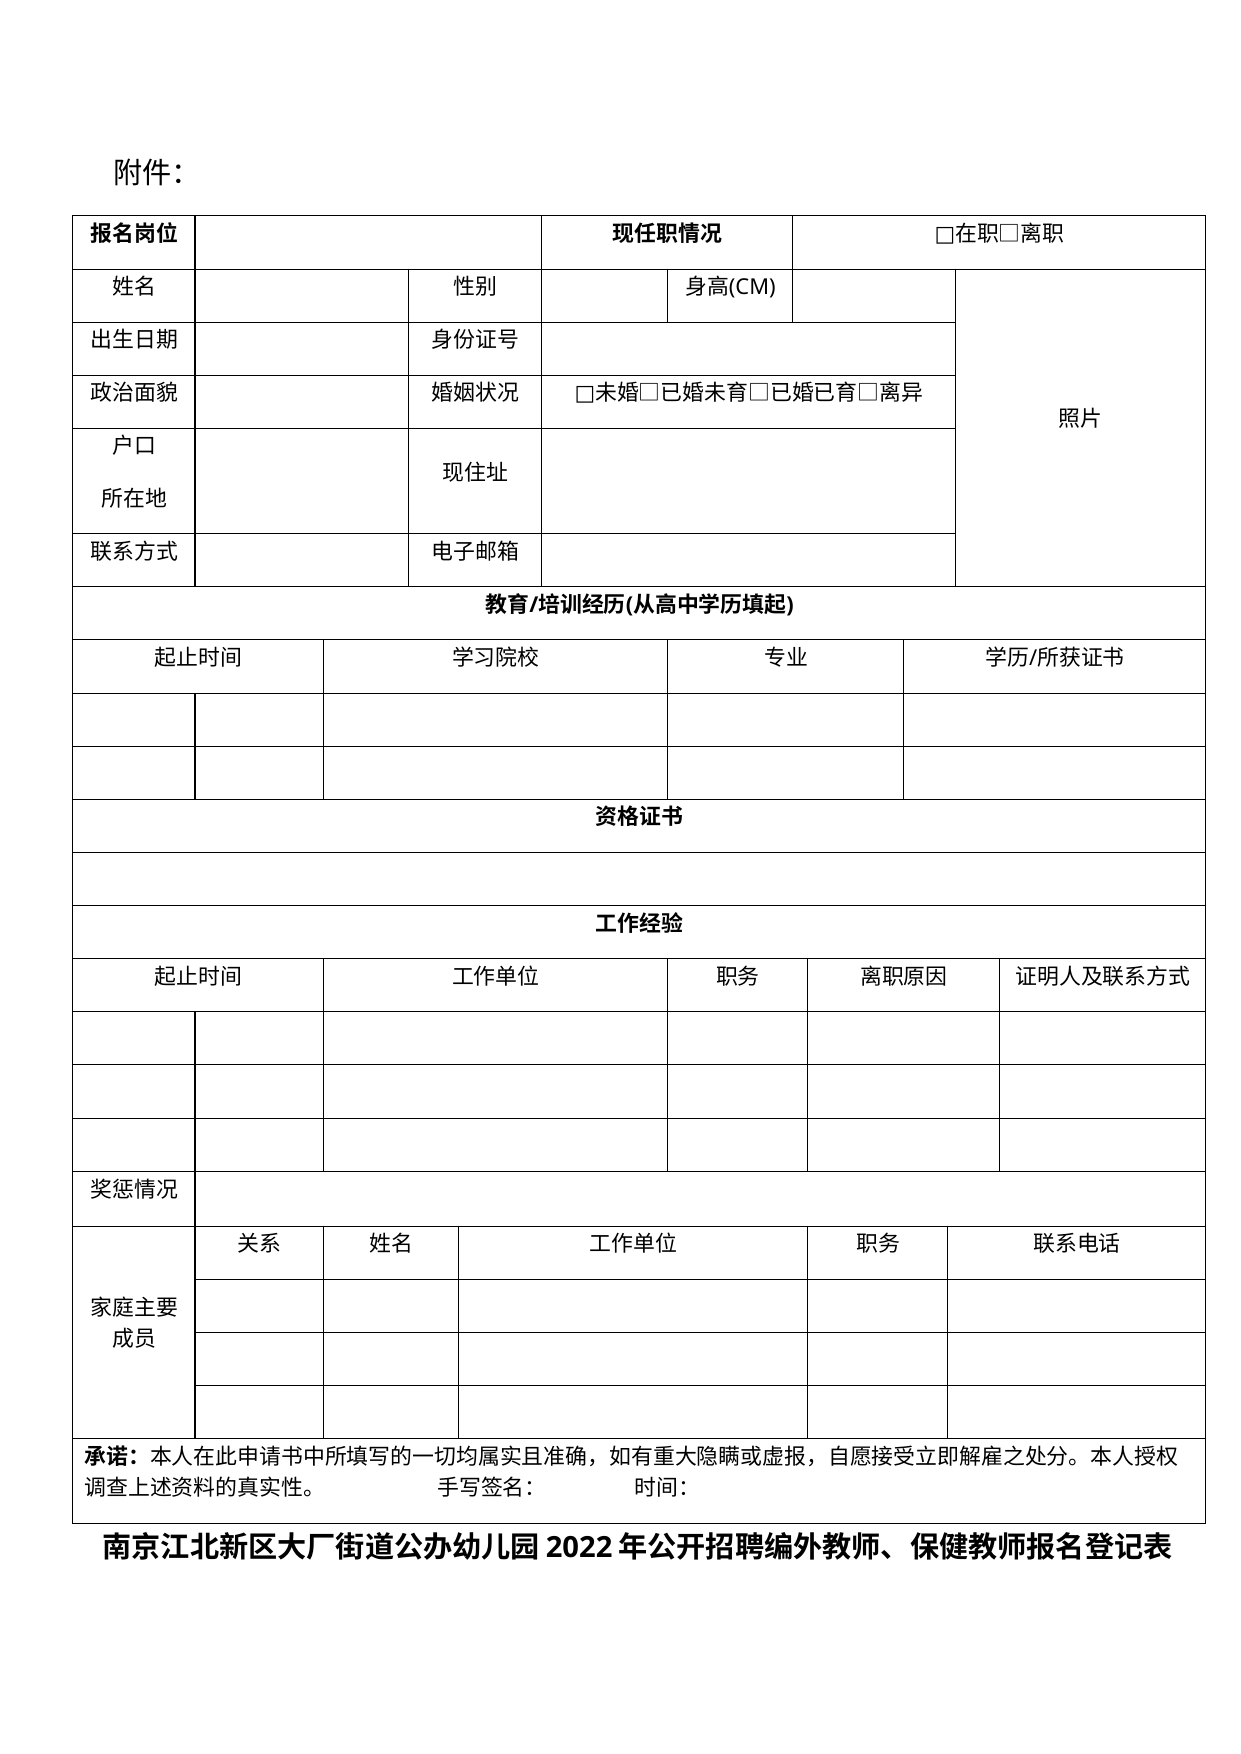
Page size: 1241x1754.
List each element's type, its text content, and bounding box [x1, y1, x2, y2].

table_cell 承诺：本人在此申请书中所填写的一切均属实且准确，如有重大隐瞒或虚报，自愿接受立即解雇之处分。本人授权调查上述资料的真实性。 手写签名： 时间： [73, 1439, 1205, 1522]
table_cell [73, 1119, 194, 1171]
table_cell [324, 1280, 458, 1332]
table_cell [1000, 1119, 1205, 1171]
table_cell □未婚□已婚未育□已婚已育□离异 [542, 376, 955, 428]
text 南京江北新区大厂街道公办幼儿园2022年公开招聘编外教师、保健教师报名登记表 [73, 1524, 1173, 1566]
table_cell 证明人及联系方式 [1000, 959, 1205, 1011]
table_cell [73, 1012, 194, 1064]
table_cell [73, 694, 194, 746]
table_cell [904, 694, 1205, 746]
table_cell 现住址 [409, 429, 541, 533]
table_cell [793, 270, 955, 322]
table_cell [542, 270, 667, 322]
table_cell 户口 所在地 [73, 429, 194, 533]
table_cell 工作经验 [73, 906, 1205, 958]
table_cell [196, 1012, 323, 1064]
table_cell 政治面貌 [73, 376, 194, 428]
table_cell 教育/培训经历(从高中学历填起) [73, 587, 1205, 639]
table_cell [73, 747, 194, 799]
table_header □在职□离职 [793, 216, 1205, 268]
table_cell [1000, 1012, 1205, 1064]
table_cell 起止时间 [73, 959, 323, 1011]
table_cell 工作单位 [324, 959, 667, 1011]
table_header [196, 216, 541, 268]
table_cell [73, 853, 1205, 905]
table_cell [668, 694, 903, 746]
table_cell [196, 694, 323, 746]
table_cell [196, 1333, 323, 1385]
table_cell 家庭主要成员 [73, 1227, 194, 1438]
table_cell 资格证书 [73, 800, 1205, 852]
table_cell 离职原因 [808, 959, 999, 1011]
table_cell [668, 747, 903, 799]
table_cell 奖惩情况 [73, 1172, 194, 1226]
table_cell [73, 1065, 194, 1117]
table_header 现任职情况 [542, 216, 792, 268]
table_cell [324, 1119, 667, 1171]
table_cell 学习院校 [324, 640, 667, 692]
table_cell 性别 [409, 270, 541, 322]
table_cell [324, 747, 667, 799]
table_cell 职务 [808, 1227, 947, 1279]
table_cell [196, 1280, 323, 1332]
table_cell [324, 1386, 458, 1438]
table_cell [668, 1012, 807, 1064]
table_cell [948, 1280, 1205, 1332]
table_cell [196, 376, 408, 428]
table_cell 起止时间 [73, 640, 323, 692]
table_cell [196, 270, 408, 322]
table_cell [196, 747, 323, 799]
table_cell [542, 323, 955, 375]
table_cell 电子邮箱 [409, 534, 541, 586]
table_cell 照片 [956, 270, 1205, 586]
table_cell [808, 1280, 947, 1332]
table_cell 姓名 [73, 270, 194, 322]
table_cell [196, 534, 408, 586]
table_cell [904, 747, 1205, 799]
table_cell 专业 [668, 640, 903, 692]
table_cell 身高(CM) [668, 270, 792, 322]
table_cell [459, 1333, 807, 1385]
table_cell [808, 1065, 999, 1117]
table_header 报名岗位 [73, 216, 194, 268]
table_cell [324, 1333, 458, 1385]
table_cell 关系 [196, 1227, 323, 1279]
table_cell 工作单位 [459, 1227, 807, 1279]
table_cell 婚姻状况 [409, 376, 541, 428]
table_cell [196, 1065, 323, 1117]
table_cell [459, 1386, 807, 1438]
table_cell 身份证号 [409, 323, 541, 375]
table_cell [808, 1119, 999, 1171]
table_cell [324, 694, 667, 746]
table_cell [1000, 1065, 1205, 1117]
table_cell 联系电话 [948, 1227, 1205, 1279]
table_cell [196, 1172, 1205, 1226]
table_cell 职务 [668, 959, 807, 1011]
table_cell [459, 1280, 807, 1332]
table_cell [948, 1333, 1205, 1385]
table_cell [324, 1065, 667, 1117]
table_cell [668, 1065, 807, 1117]
table_cell 联系方式 [73, 534, 194, 586]
table_cell [196, 1386, 323, 1438]
table_cell [542, 429, 955, 533]
table_cell [808, 1333, 947, 1385]
table_cell [196, 429, 408, 533]
table_cell 学历/所获证书 [904, 640, 1205, 692]
table_cell [196, 323, 408, 375]
table_cell 出生日期 [73, 323, 194, 375]
table_cell [808, 1012, 999, 1064]
table_cell [668, 1119, 807, 1171]
table_cell [324, 1012, 667, 1064]
table_cell 姓名 [324, 1227, 458, 1279]
table_cell [948, 1386, 1205, 1438]
table_cell [542, 534, 955, 586]
table_cell [196, 1119, 323, 1171]
table_cell [808, 1386, 947, 1438]
